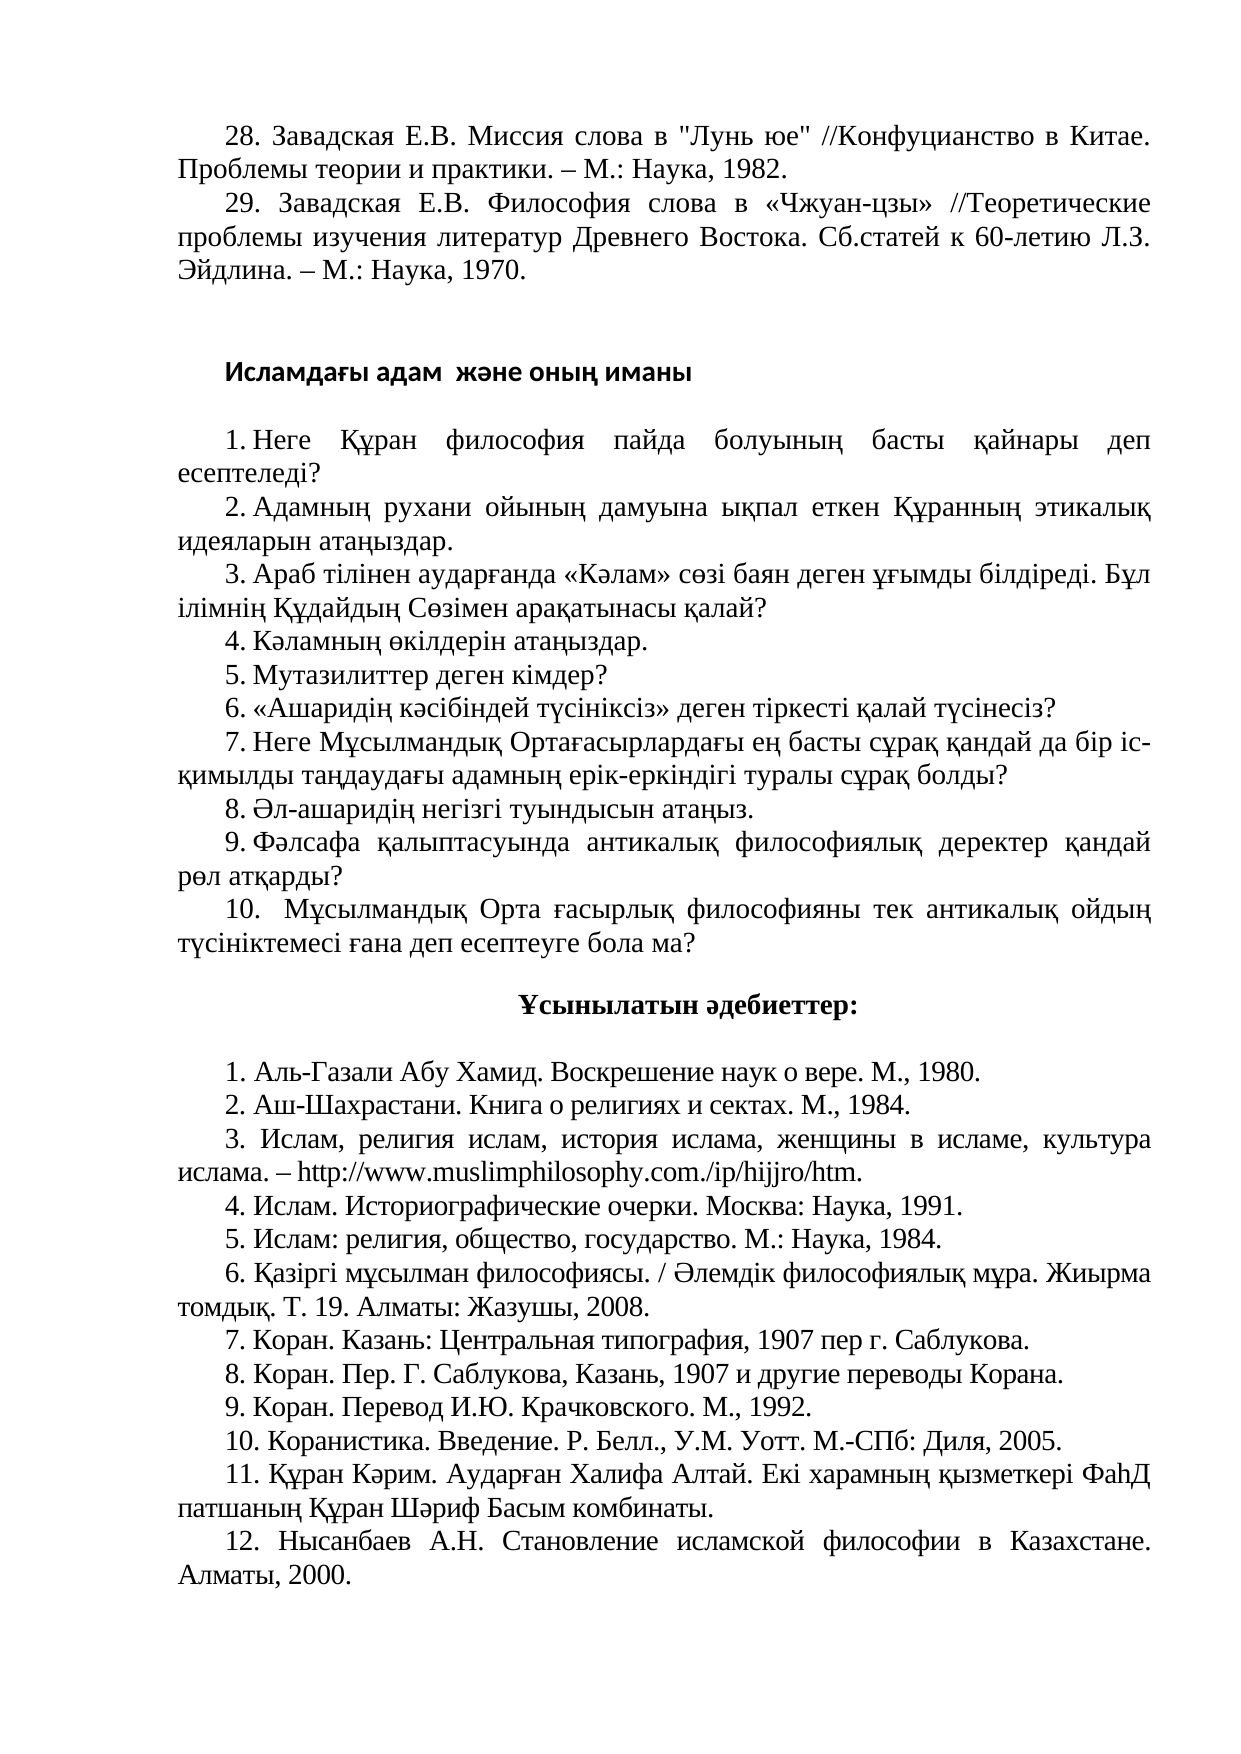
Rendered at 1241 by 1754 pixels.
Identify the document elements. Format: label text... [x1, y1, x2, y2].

list «Ашаридің кәсібіндей түсініксіз» деген тіркесті қалай түсінесіз? [177, 690, 1152, 724]
list Неге Мұсылмандық Ортағасырлардағы ең басты сұрақ қандай да бір іс-қимылды таңдаудағы адамның ерік-еркіндігі туралы сұрақ болды? [177, 724, 1152, 791]
text 10. Коранистика. Введение. Р. Белл., У.М. Уотт. М.-СПб: Диля, 2005. [177, 1423, 1152, 1456]
list Неге Құран философия пайда болуының басты қайнары деп есептеледі? [177, 422, 1152, 489]
text Ұсынылатын әдебиеттер: [177, 987, 1152, 1020]
text 7. Коран. Казань: Центральная типография, 1907 пер г. Саблукова. [177, 1322, 1152, 1356]
text 1. Аль-Газали Абу Хамид. Воскрешение наук о вере. М., 1980. [177, 1054, 1152, 1087]
list Кәламның өкілдерін атаңыздар. [177, 623, 1152, 657]
text 6. Қазіргі мұсылман философиясы. / Әлемдік философиялық мұра. Жиырма томдық. Т. 19. Алматы: Жазушы, 2008. [177, 1255, 1152, 1322]
text 29. Завадская Е.В. Философия слова в «Чжуан-цзы» //Теоретические проблемы изучения литератур Древнего Востока. Сб.статей к 60-летию Л.З. Эйдлина. – М.: Наука, 1970. [177, 185, 1152, 286]
text 9. Коран. Перевод И.Ю. Крачковского. М., 1992. [177, 1389, 1152, 1423]
text 8. Коран. Пер. Г. Саблукова, Казань, 1907 и другие переводы Корана. [177, 1356, 1152, 1389]
text 5. Ислам: религия, общество, государство. М.: Наука, 1984. [177, 1222, 1152, 1255]
list Әл-ашаридің негізгі туындысын атаңыз. [177, 791, 1152, 824]
text 28. Завадская Е.В. Миссия слова в "Лунь юе" //Конфуцианство в Китае. Проблемы теории и практики. – М.: Наука, 1982. [177, 118, 1152, 185]
text Исламдағы адам және оның иманы [177, 353, 1152, 388]
text 12. Нысанбаев А.Н. Становление исламской философии в Казахстане. Алматы, 2000. [177, 1523, 1152, 1591]
text 4. Ислам. Историографические очерки. Москва: Наука, 1991. [177, 1188, 1152, 1222]
list Адамның рухани ойының дамуына ықпал еткен Құранның этикалық идеяларын атаңыздар. [177, 489, 1152, 556]
text 11. Құран Кәрим. Аударған Халифа Алтай. Екі харамның қызметкері ФаһД патшаның Құран Шәриф Басым комбинаты. [177, 1456, 1152, 1523]
text 2. Аш-Шахрастани. Книга о религиях и сектах. М., 1984. [177, 1087, 1152, 1121]
list Мұсылмандық Орта ғасырлық философияны тек антикалық ойдың түсініктемесі ғана деп есептеуге бола ма? [177, 892, 1152, 959]
list Араб тілінен аударғанда «Кәлам» сөзі баян деген ұғымды білдіреді. Бұл ілімнің Құдайдың Сөзімен арақатынасы қалай? [177, 556, 1152, 623]
list Фәлсафа қалыптасуында антикалық философиялық деректер қандай рөл атқарды? [177, 824, 1152, 892]
text 3. Ислам, религия ислам, история ислама, женщины в исламе, культура ислама. – http://www.muslimphilosophy.com./ip/hijjro/htm. [177, 1121, 1152, 1188]
list Мутазилиттер деген кімдер? [177, 657, 1152, 690]
